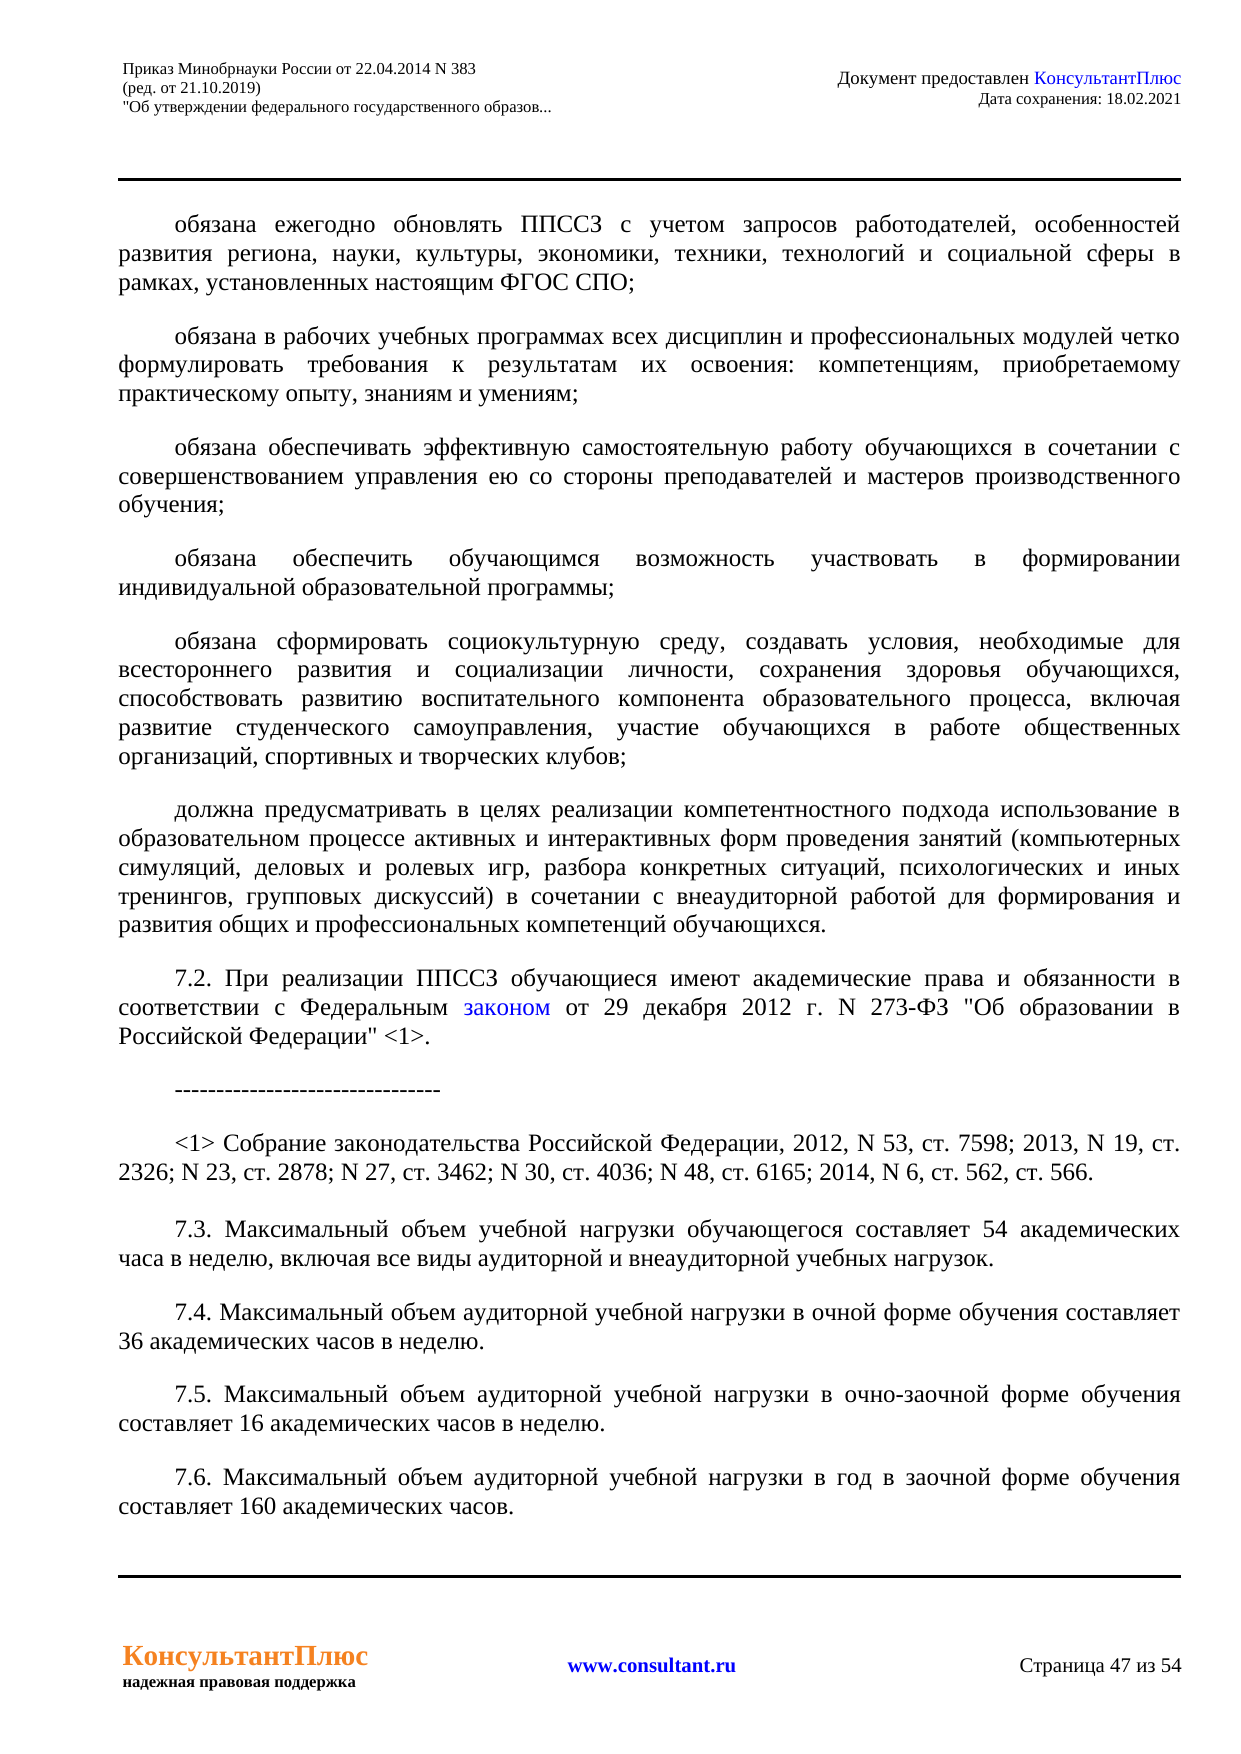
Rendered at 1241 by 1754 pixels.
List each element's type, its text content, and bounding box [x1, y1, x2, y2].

text -------------------------------- [118, 1074, 1181, 1103]
text должна предусматривать в целях реализации компетентностного подхода использование в образовательном процессе активных и интерактивных форм проведения занятий (компьютерных симуляций, деловых и ролевых игр, разбора конкретных ситуаций, психологических и иных тренингов, групповых дискуссий) в сочетании с внеаудиторной работой для формирования и развития общих и профессиональных компетенций обучающихся. [118, 794, 1181, 938]
text 7.6. Максимальный объем аудиторной учебной нагрузки в год в заочной форме обучения составляет 160 академических часов. [118, 1462, 1181, 1519]
text 7.2. При реализации ППССЗ обучающиеся имеют академические права и обязанности в соответствии с Федеральным законом от 29 декабря 2012 г. N 273-ФЗ "Об образовании в Российской Федерации" <1>. [118, 963, 1181, 1049]
text 7.5. Максимальный объем аудиторной учебной нагрузки в очно-заочной форме обучения составляет 16 академических часов в неделю. [118, 1379, 1181, 1437]
text обязана сформировать социокультурную среду, создавать условия, необходимые для всестороннего развития и социализации личности, сохранения здоровья обучающихся, способствовать развитию воспитательного компонента образовательного процесса, включая развитие студенческого самоуправления, участие обучающихся в работе общественных организаций, спортивных и творческих клубов; [118, 626, 1181, 769]
text обязана обеспечить обучающимся возможность участвовать в формировании индивидуальной образовательной программы; [118, 543, 1181, 601]
text обязана ежегодно обновлять ППССЗ с учетом запросов работодателей, особенностей развития региона, науки, культуры, экономики, техники, технологий и социальной сферы в рамках, установленных настоящим ФГОС СПО; [118, 209, 1181, 296]
text 7.4. Максимальный объем аудиторной учебной нагрузки в очной форме обучения составляет 36 академических часов в неделю. [118, 1297, 1181, 1354]
text обязана в рабочих учебных программах всех дисциплин и профессиональных модулей четко формулировать требования к результатам их освоения: компетенциям, приобретаемому практическому опыту, знаниям и умениям; [118, 321, 1181, 407]
text <1> Собрание законодательства Российской Федерации, 2012, N 53, ст. 7598; 2013, N 19, ст. 2326; N 23, ст. 2878; N 27, ст. 3462; N 30, ст. 4036; N 48, ст. 6165; 2014, N 6, ст. 562, ст. 566. [118, 1128, 1181, 1186]
text 7.3. Максимальный объем учебной нагрузки обучающегося составляет 54 академических часа в неделю, включая все виды аудиторной и внеаудиторной учебных нагрузок. [118, 1214, 1181, 1272]
text обязана обеспечивать эффективную самостоятельную работу обучающихся в сочетании с совершенствованием управления ею со стороны преподавателей и мастеров производственного обучения; [118, 432, 1181, 518]
